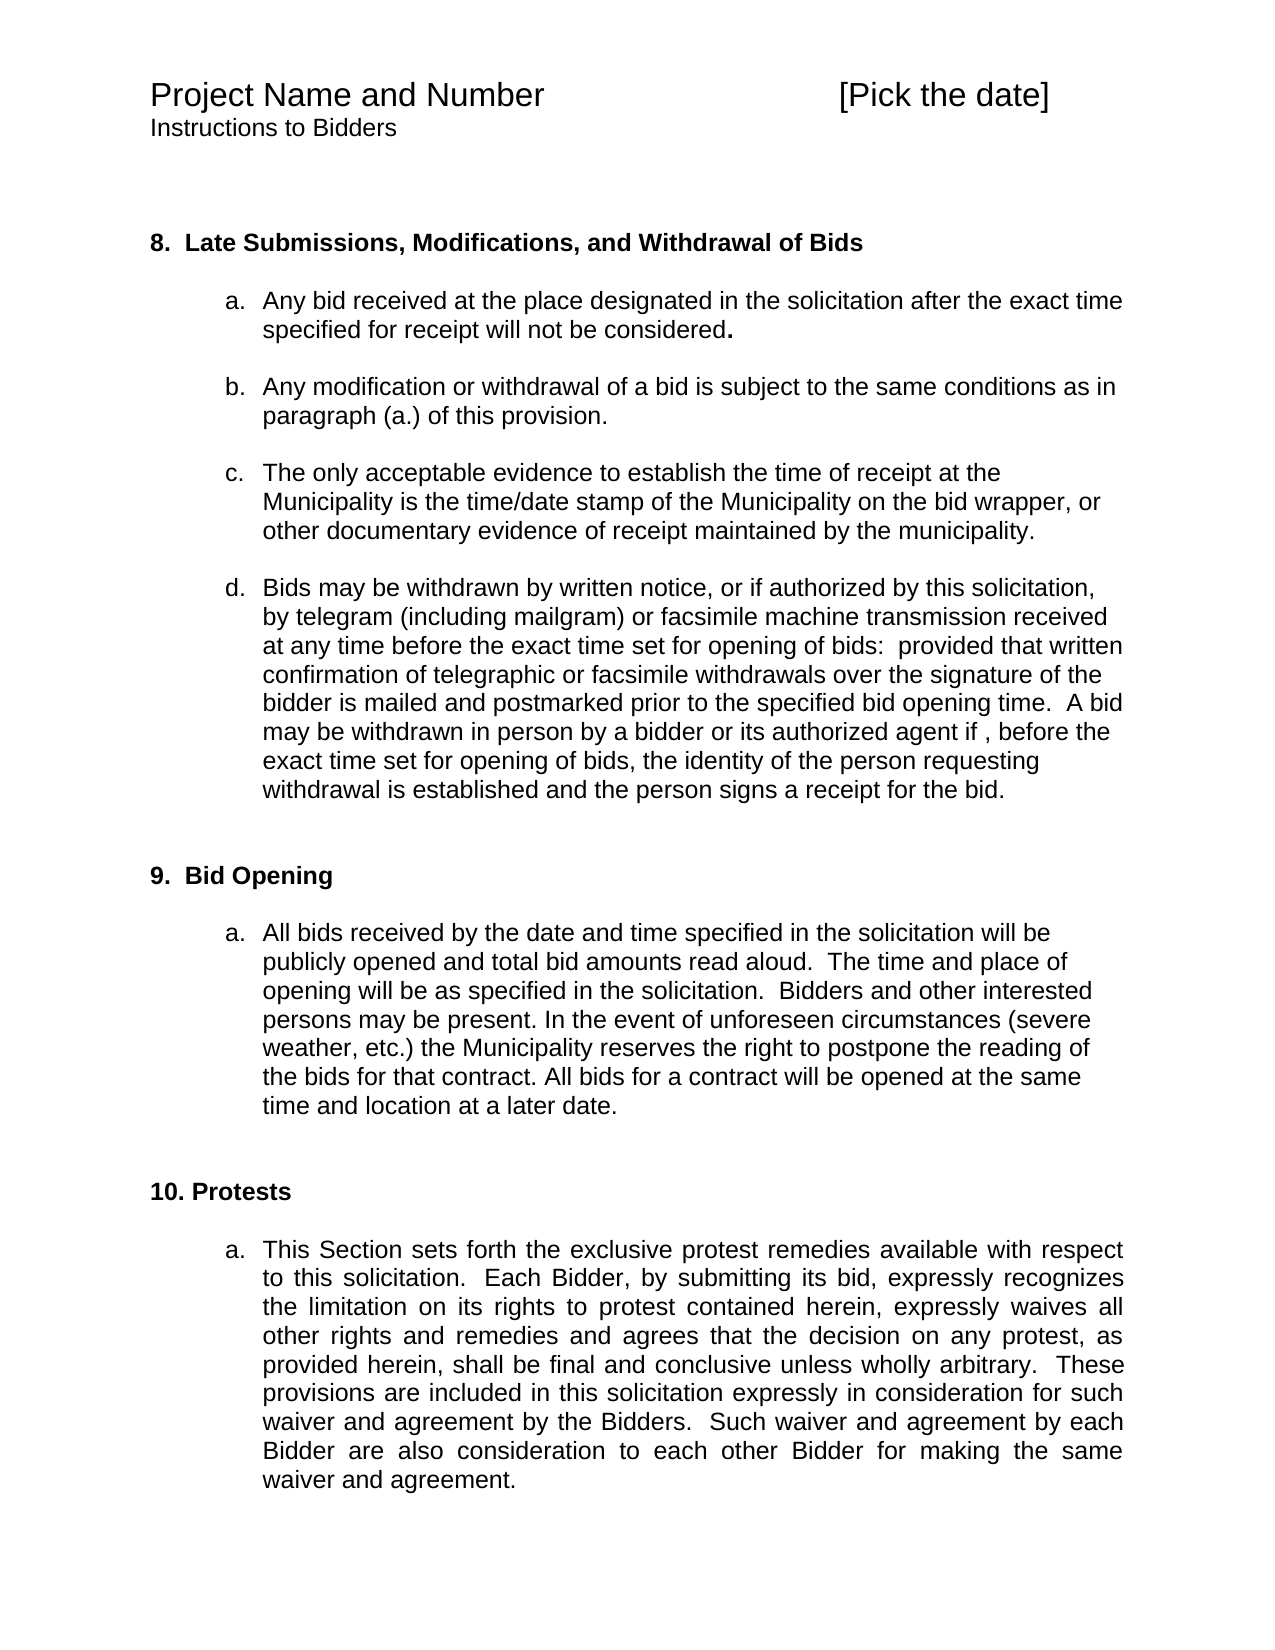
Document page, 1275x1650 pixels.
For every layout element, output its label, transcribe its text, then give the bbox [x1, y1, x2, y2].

list 8. Late Submissions, Modifications, and Withdrawal of Bids [150, 228, 1125, 257]
list This Section sets forth the exclusive protest remedies available with respect to this solicitation. Each Bidder, by submitting its bid, expressly recognizes the limitation on its rights to protest contained herein, expressly waives all other rights and remedies and agrees that the decision on any protest, as provided herein, shall be final and conclusive unless wholly arbitrary. These provisions are included in this solicitation expressly in consideration for such waiver and agreement by the Bidders. Such waiver and agreement by each Bidder are also consideration to each other Bidder for making the same waiver and agreement. [225, 1235, 1125, 1493]
list Any modification or withdrawal of a bid is subject to the same conditions as in paragraph (a.) of this provision. [225, 372, 1125, 430]
list 9. Bid Opening [150, 861, 1125, 890]
subtitle 10. Protests [150, 1177, 1125, 1206]
list Any bid received at the place designated in the solicitation after the exact time specified for receipt will not be considered. [225, 286, 1125, 343]
list The only acceptable evidence to establish the time of receipt at the Municipality is the time/date stamp of the Municipality on the bid wrapper, or other documentary evidence of receipt maintained by the municipality. [225, 458, 1125, 545]
list All bids received by the date and time specified in the solicitation will be publicly opened and total bid amounts read aloud. The time and place of opening will be as specified in the solicitation. Bidders and other interested persons may be present. In the event of unforeseen circumstances (severe weather, etc.) the Municipality reserves the right to postpone the reading of the bids for that contract. All bids for a contract will be opened at the same time and location at a later date. [225, 918, 1125, 1120]
list Bids may be withdrawn by written notice, or if authorized by this solicitation, by telegram (including mailgram) or facsimile machine transmission received at any time before the exact time set for opening of bids: provided that written confirmation of telegraphic or facsimile withdrawals over the signature of the bidder is mailed and postmarked prior to the specified bid opening time. A bid may be withdrawn in person by a bidder or its authorized agent if , before the exact time set for opening of bids, the identity of the person requesting withdrawal is established and the person signs a receipt for the bid. [225, 573, 1125, 803]
